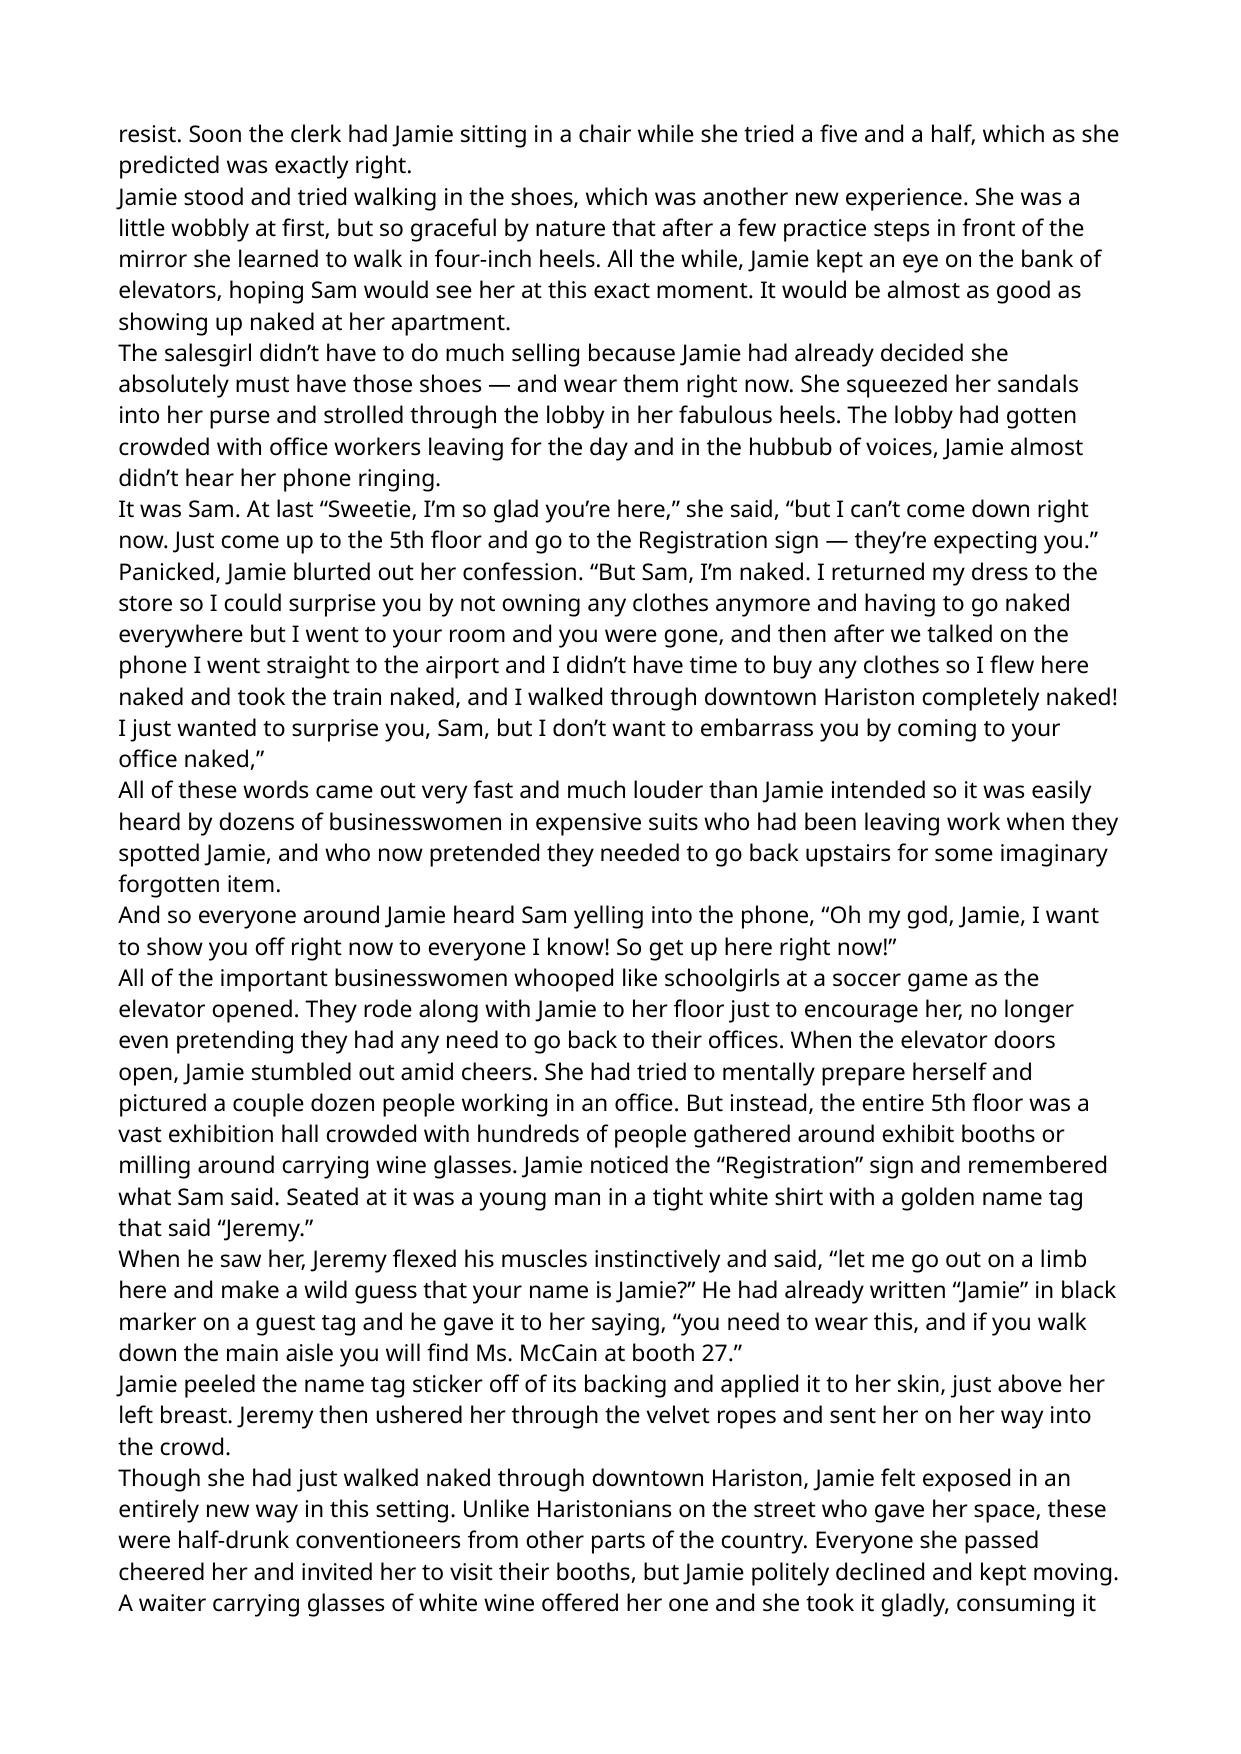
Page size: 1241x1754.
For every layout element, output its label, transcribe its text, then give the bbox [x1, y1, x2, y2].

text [118, 1462, 1122, 1618]
text Jamie peeled the name tag sticker off of its backing and applied it to her skin, just above her left breast. Jeremy then ushered her through the velvet ropes and sent her on her way into the crowd. [118, 1368, 1122, 1462]
text Panicked, Jamie blurted out her confession. “But Sam, I’m naked. I returned my dress to the store so I could surprise you by not owning any clothes anymore and having to go naked everywhere but I went to your room and you were gone, and then after we talked on the phone I went straight to the airport and I didn’t have time to buy any clothes so I flew here naked and took the train naked, and I walked through downtown Hariston completely naked! I just wanted to surprise you, Sam, but I don’t want to embarrass you by coming to your office naked,” [118, 556, 1122, 774]
text It was Sam. At last “Sweetie, I’m so glad you’re here,” she said, “but I can’t come down right now. Just come up to the 5th floor and go to the Registration sign — they’re expecting you.” [118, 493, 1122, 556]
text All of these words came out very fast and much louder than Jamie intended so it was easily heard by dozens of businesswomen in expensive suits who had been leaving work when they spotted Jamie, and who now pretended they needed to go back upstairs for some imaginary forgotten item. [118, 774, 1122, 899]
text When he saw her, Jeremy flexed his muscles instinctively and said, “let me go out on a limb here and make a wild guess that your name is Jamie?” He had already written “Jamie” in black marker on a guest tag and he gave it to her saying, “you need to wear this, and if you walk down the main aisle you will find Ms. McCain at booth 27.” [118, 1243, 1122, 1368]
text And so everyone around Jamie heard Sam yelling into the phone, “Oh my god, Jamie, I want to show you off right now to everyone I know! So get up here right now!” [118, 899, 1122, 962]
text All of the important businesswomen whooped like schoolgirls at a soccer game as the elevator opened. They rode along with Jamie to her floor just to encourage her, no longer even pretending they had any need to go back to their offices. When the elevator doors open, Jamie stumbled out amid cheers. She had tried to mentally prepare herself and pictured a couple dozen people working in an office. But instead, the entire 5th floor was a vast exhibition hall crowded with hundreds of people gathered around exhibit booths or milling around carrying wine glasses. Jamie noticed the “Registration” sign and remembered what Sam said. Seated at it was a young man in a tight white shirt with a golden name tag that said “Jeremy.” [118, 962, 1122, 1243]
text Jamie stood and tried walking in the shoes, which was another new experience. She was a little wobbly at first, but so graceful by nature that after a few practice steps in front of the mirror she learned to walk in four-inch heels. All the while, Jamie kept an eye on the bank of elevators, hoping Sam would see her at this exact moment. It would be almost as good as showing up naked at her apartment. [118, 181, 1122, 337]
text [118, 118, 1122, 181]
text The salesgirl didn’t have to do much selling because Jamie had already decided she absolutely must have those shoes — and wear them right now. She squeezed her sandals into her purse and strolled through the lobby in her fabulous heels. The lobby had gotten crowded with office workers leaving for the day and in the hubbub of voices, Jamie almost didn’t hear her phone ringing. [118, 337, 1122, 493]
